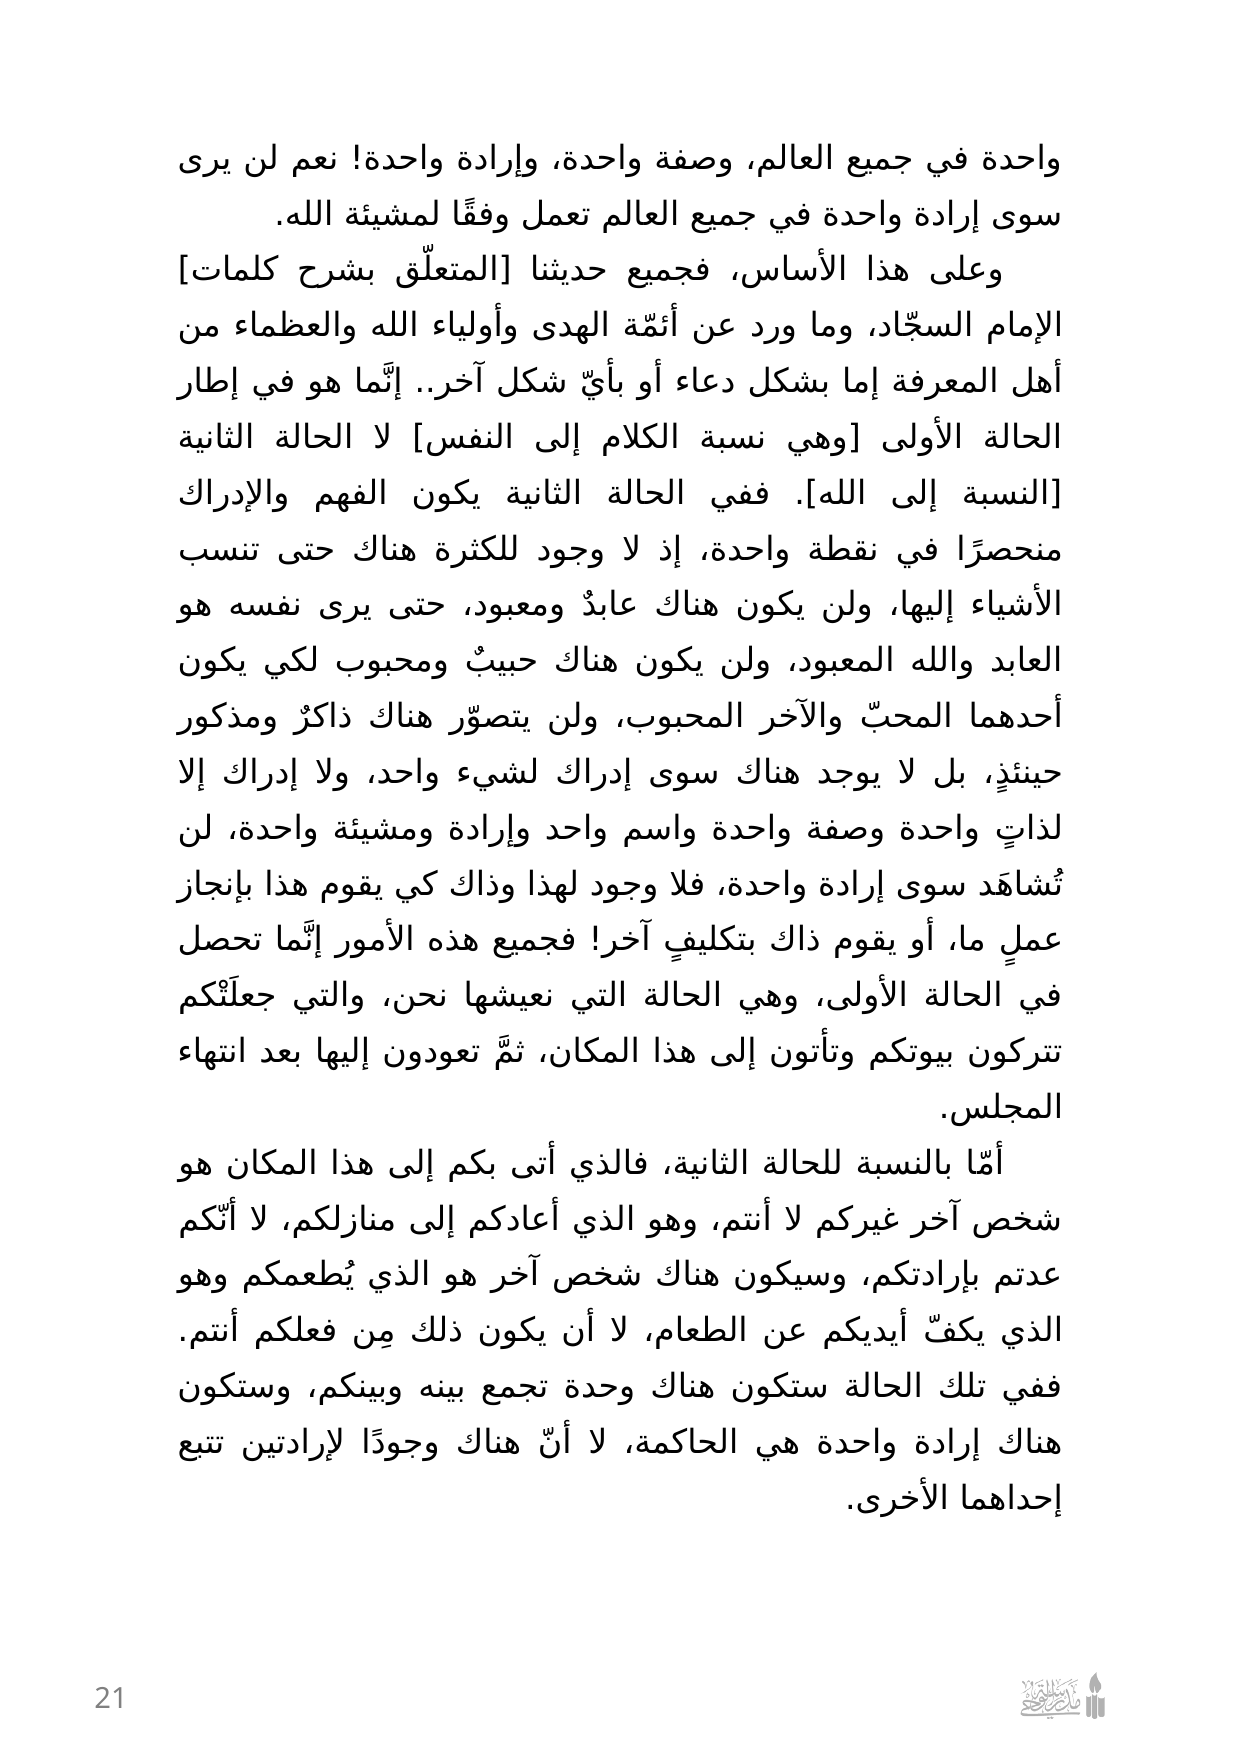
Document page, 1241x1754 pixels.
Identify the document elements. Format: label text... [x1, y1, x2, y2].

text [177, 136, 1063, 247]
text وعلى هذا الأساس، فجميع حديثنا [المتعلّق بشرح كلمات] الإمام السجّاد، وما ورد عن أئمّة الهدى وأولياء الله والعظماء من أهل المعرفة إما بشكل دعاء أو بأيّ شكل آخر.. إنَّما هو في إطار الحالة الأولى [وهي نسبة الكلام إلى النفس] لا الحالة الثانية [النسبة إلى الله]. ففي الحالة الثانية يكون الفهم والإدراك منحصرًا في نقطة واحدة، إذ لا وجود للكثرة هناك حتى تنسب الأشياء إليها، ولن يكون هناك عابدٌ ومعبود، حتى يرى نفسه هو العابد والله المعبود، ولن يكون هناك حبيبٌ ومحبوب لكي يكون أحدهما المحبّ والآخر المحبوب، ولن يتصوّر هناك ذاكرٌ ومذكور حينئذٍ، بل لا يوجد هناك سوى إدراك لشيء واحد، ولا إدراك إلا لذاتٍ واحدة وصفة واحدة واسم واحد وإرادة ومشيئة واحدة، لن تُشاهَد سوى إرادة واحدة، فلا وجود لهذا وذاك كي يقوم هذا بإنجاز عملٍ ما، أو يقوم ذاك بتكليفٍ آخر! فجميع هذه الأمور إنَّما تحصل في الحالة الأولى، وهي الحالة التي نعيشها نحن، والتي جعلَتْكم تتركون بيوتكم وتأتون إلى هذا المكان، ثمَّ تعودون إليها بعد انتهاء المجلس. [177, 247, 1063, 1141]
picture [1020, 1672, 1105, 1719]
text أمّا بالنسبة للحالة الثانية، فالذي أتى بكم إلى هذا المكان هو شخص آخر غيركم لا أنتم، وهو الذي أعادكم إلى منازلكم، لا أنّكم عدتم بإرادتكم، وسيكون هناك شخص آخر هو الذي يُطعمكم وهو الذي يكفّ أيديكم عن الطعام، لا أن يكون ذلك مِن فعلكم أنتم. ففي تلك الحالة ستكون هناك وحدة تجمع بينه وبينكم، وستكون هناك إرادة واحدة هي الحاكمة، لا أنّ هناك وجودًا لإرادتين تتبع إحداهما الأخرى. [177, 1141, 1063, 1532]
